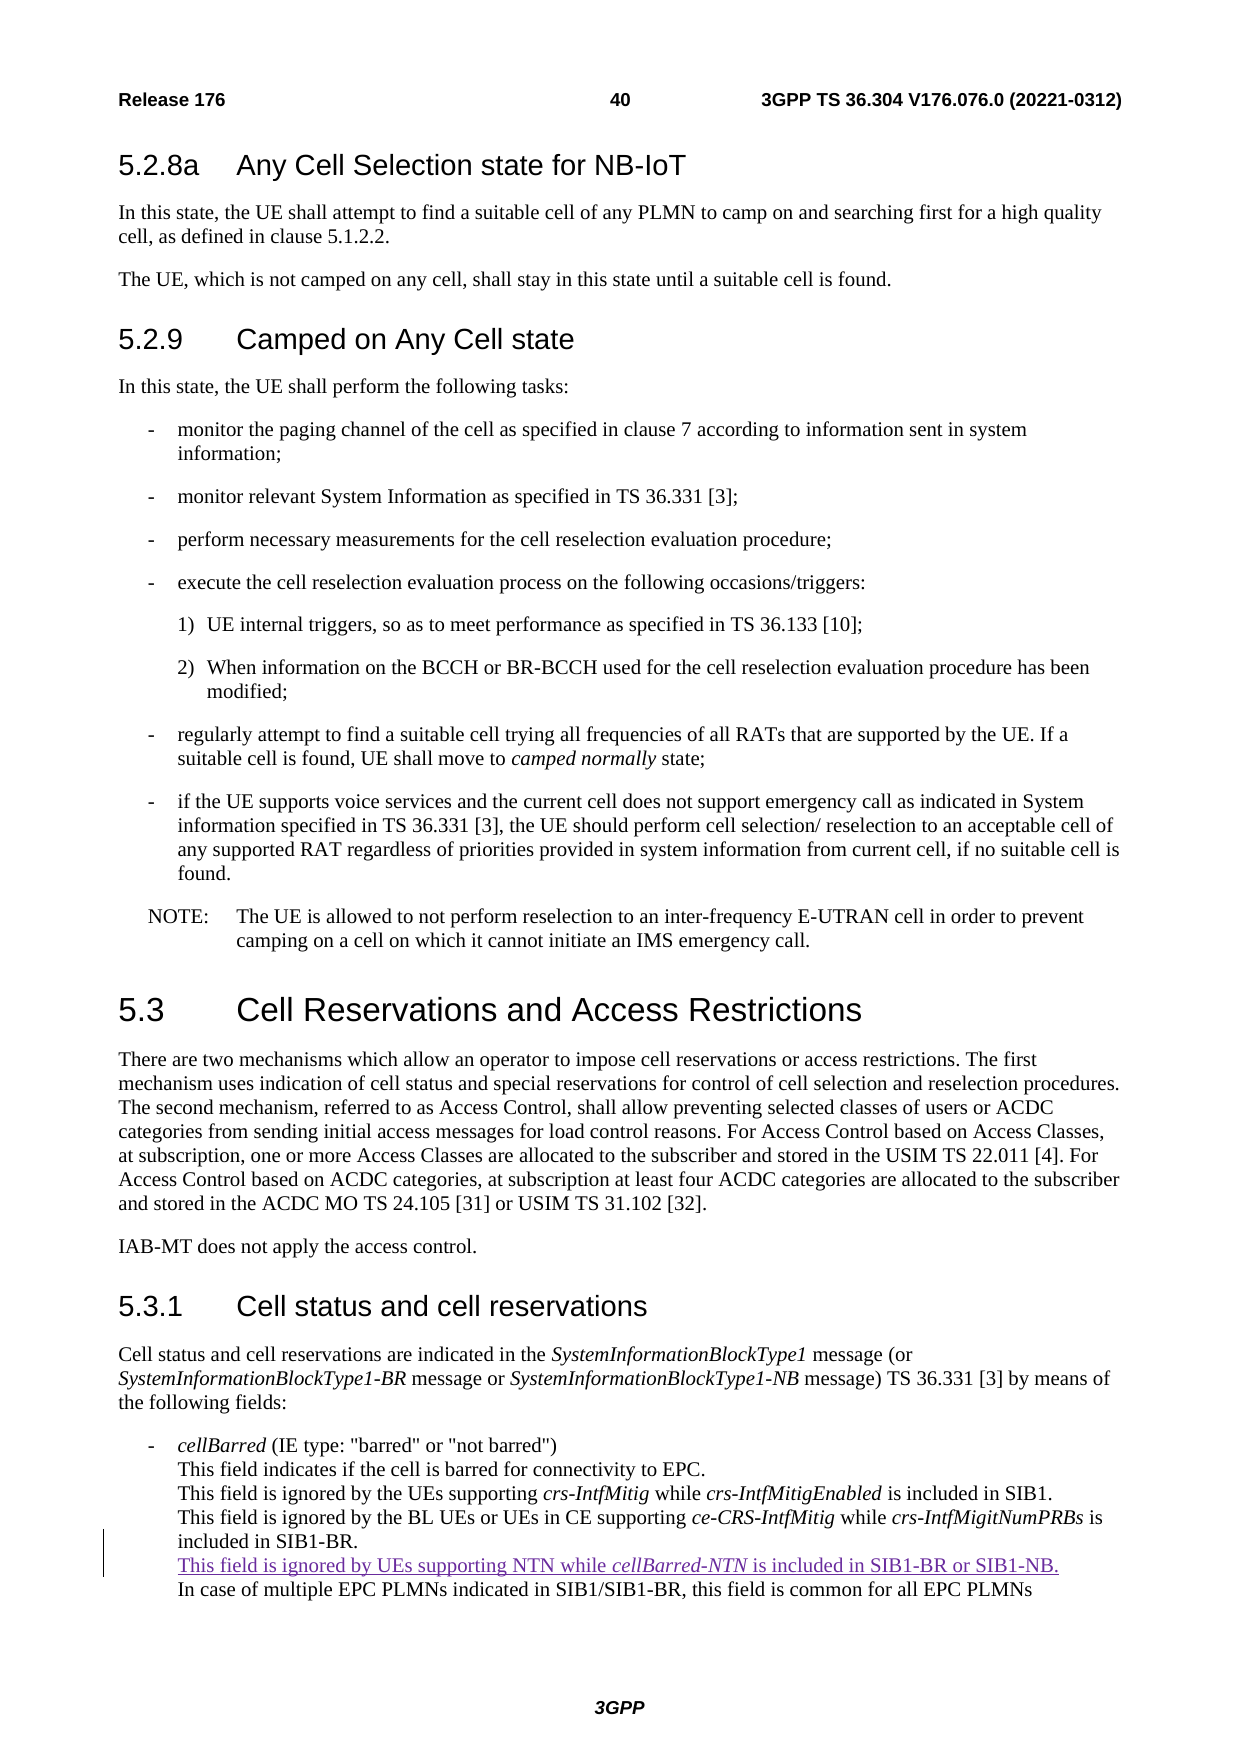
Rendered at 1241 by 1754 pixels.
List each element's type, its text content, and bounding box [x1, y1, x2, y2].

text - perform necessary measurements for the cell reselection evaluation procedure; [148, 527, 1122, 551]
text - monitor the paging channel of the cell as specified in clause 7 according to information sent in system information; [148, 417, 1122, 465]
text There are two mechanisms which allow an operator to impose cell reservations or access restrictions. The first mechanism uses indication of cell status and special reservations for control of cell selection and reselection procedures. The second mechanism, referred to as Access Control, shall allow preventing selected classes of users or ACDC categories from sending initial access messages for load control reasons. For Access Control based on Access Classes, at subscription, one or more Access Classes are allocated to the subscriber and stored in the USIM TS 22.011 [4]. For Access Control based on ACDC categories, at subscription at least four ACDC categories are allocated to the subscriber and stored in the ACDC MO TS 24.105 [31] or USIM TS 31.102 [32]. [118, 1047, 1122, 1215]
subtitle 5.2.8a Any Cell Selection state for NB-IoT [118, 147, 1122, 181]
text Cell status and cell reservations are indicated in the SystemInformationBlockType1 message (or SystemInformationBlockType1-BR message or SystemInformationBlockType1-NB message) TS 36.331 [3] by means of the following fields: [118, 1342, 1122, 1414]
text The UE, which is not camped on any cell, shall stay in this state until a suitable cell is found. [118, 267, 1122, 291]
text In this state, the UE shall attempt to find a suitable cell of any PLMN to camp on and searching first for a high quality cell, as defined in clause 5.1.2.2. [118, 200, 1122, 248]
text NOTE: The UE is allowed to not perform reselection to an inter-frequency E-UTRAN cell in order to prevent camping on a cell on which it cannot initiate an IMS emergency call. [148, 904, 1122, 952]
subtitle 5.2.9 Camped on Any Cell state [118, 322, 1122, 356]
text IAB-MT does not apply the access control. [118, 1234, 1122, 1258]
text - regularly attempt to find a suitable cell trying all frequencies of all RATs that are supported by the UE. If a suitable cell is found, UE shall move to camped normally state; [148, 722, 1122, 770]
text 1) UE internal triggers, so as to meet performance as specified in TS 36.133 [10]; [177, 612, 1122, 636]
text In this state, the UE shall perform the following tasks: [118, 374, 1122, 398]
text - cellBarred (IE type: "barred" or "not barred") This field indicates if the cell is barred for connectivity to EPC. This field is ignored by the UEs supporting crs-IntfMitig while crs-IntfMitigEnabled is included in SIB1. This field is ignored by the BL UEs or UEs in CE supporting ce-CRS-IntfMitig while crs-IntfMigitNumPRBs is included in SIB1-BR. In case of multiple EPC PLMNs indicated in SIB1/SIB1-BR, this field is common for all EPC PLMNs [148, 1432, 1122, 1601]
text - monitor relevant System Information as specified in TS 36.331 [3]; [148, 484, 1122, 508]
subtitle 5.3.1 Cell status and cell reservations [118, 1289, 1122, 1323]
text - if the UE supports voice services and the current cell does not support emergency call as indicated in System information specified in TS 36.331 [3], the UE should perform cell selection/ reselection to an acceptable cell of any supported RAT regardless of priorities provided in system information from current cell, if no suitable cell is found. [148, 789, 1122, 885]
text - execute the cell reselection evaluation process on the following occasions/triggers: [148, 569, 1122, 594]
subtitle 5.3 Cell Reservations and Access Restrictions [118, 989, 1122, 1028]
text 2) When information on the BCCH or BR-BCCH used for the cell reselection evaluation procedure has been modified; [177, 655, 1122, 703]
